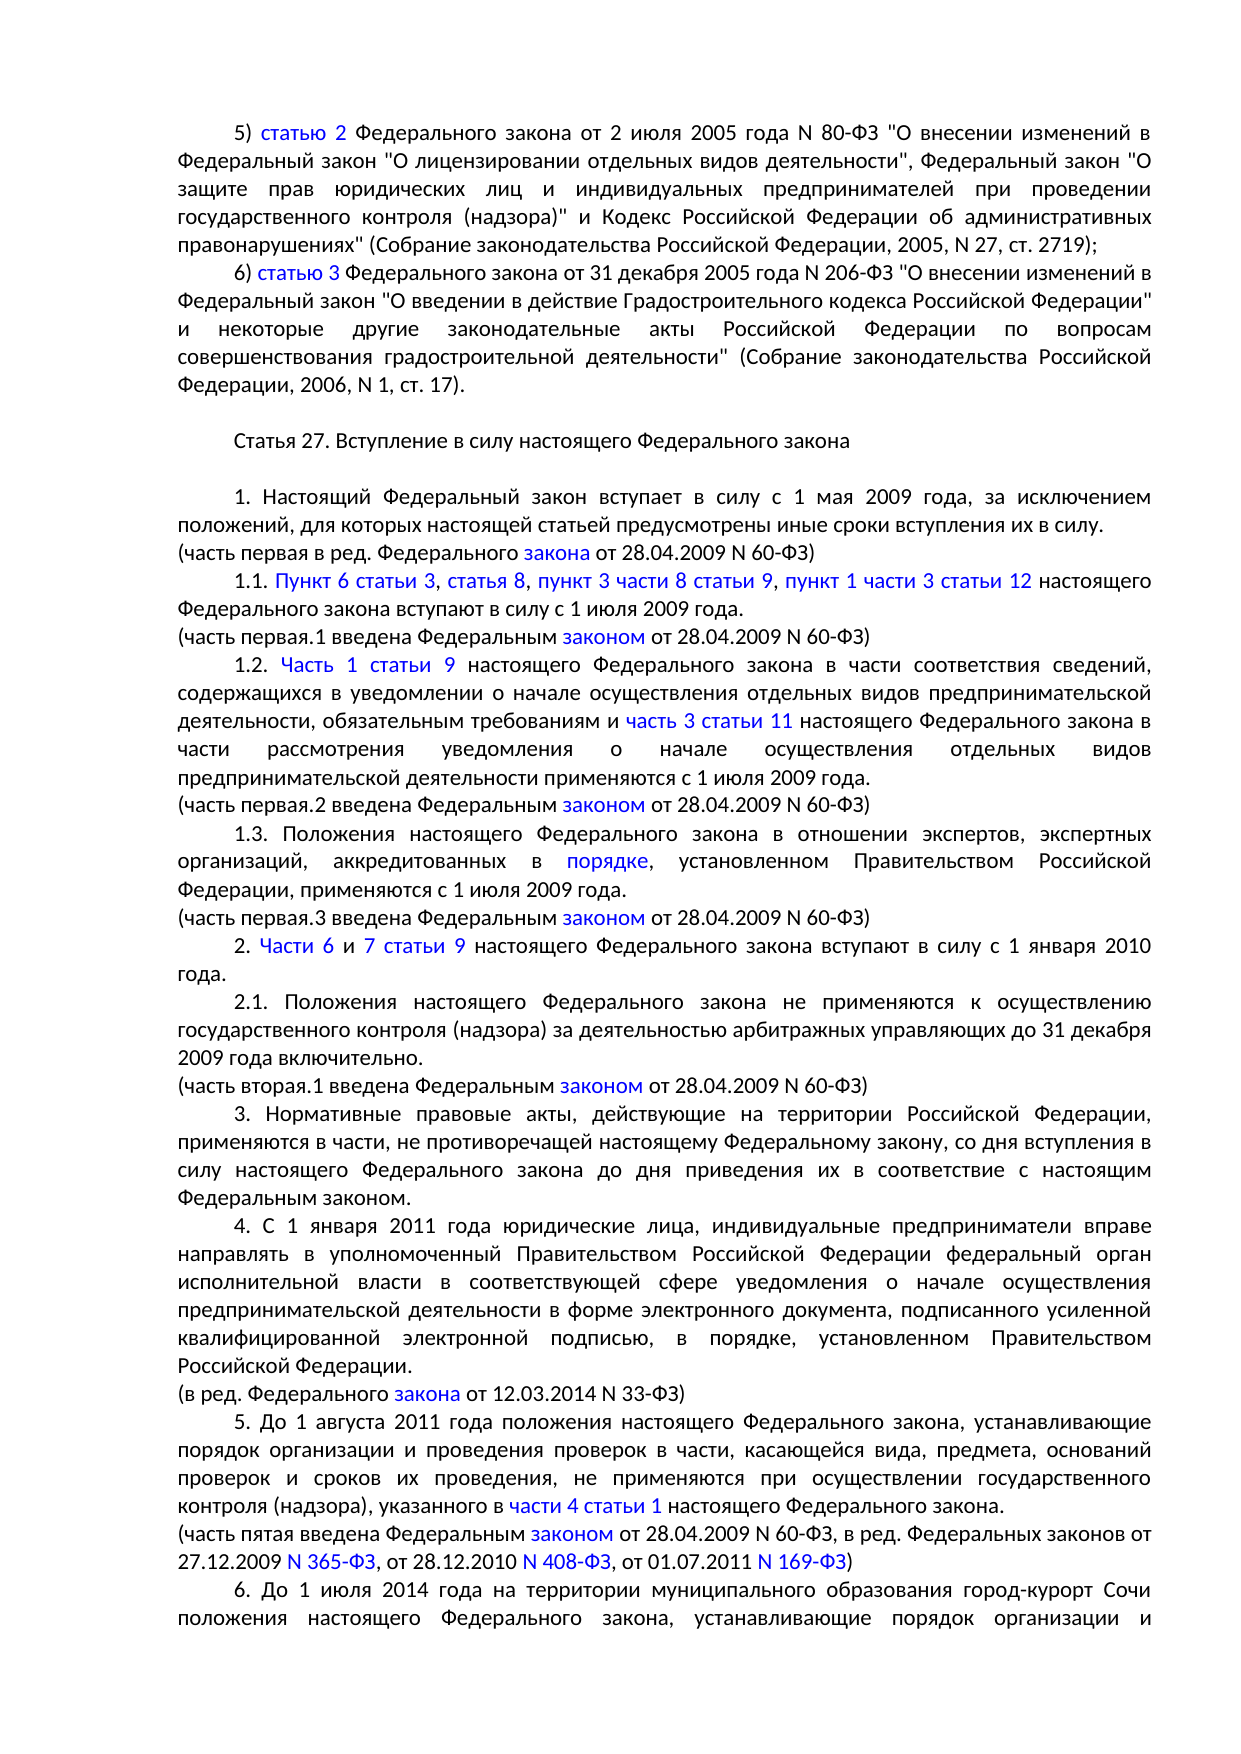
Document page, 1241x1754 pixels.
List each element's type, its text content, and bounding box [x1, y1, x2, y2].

text 1.3. Положения настоящего Федерального закона в отношении экспертов, экспертных организаций, аккредитованных в порядке, установленном Правительством Российской Федерации, применяются с 1 июля 2009 года. [177, 819, 1152, 903]
text 4. С 1 января 2011 года юридические лица, индивидуальные предприниматели вправе направлять в уполномоченный Правительством Российской Федерации федеральный орган исполнительной власти в соответствующей сфере уведомления о начале осуществления предпринимательской деятельности в форме электронного документа, подписанного усиленной квалифицированной электронной подписью, в порядке, установленном Правительством Российской Федерации. [177, 1211, 1152, 1379]
text (часть первая.1 введена Федеральным законом от 28.04.2009 N 60-ФЗ) [177, 622, 1152, 651]
text (в ред. Федерального закона от 12.03.2014 N 33-ФЗ) [177, 1379, 1152, 1407]
text 3. Нормативные правовые акты, действующие на территории Российской Федерации, применяются в части, не противоречащей настоящему Федеральному закону, со дня вступления в силу настоящего Федерального закона до дня приведения их в соответствие с настоящим Федеральным законом. [177, 1099, 1152, 1211]
text (часть пятая введена Федеральным законом от 28.04.2009 N 60-ФЗ, в ред. Федеральных законов от 27.12.2009 N 365-ФЗ, от 28.12.2010 N 408-ФЗ, от 01.07.2011 N 169-ФЗ) [177, 1519, 1152, 1575]
text (часть вторая.1 введена Федеральным законом от 28.04.2009 N 60-ФЗ) [177, 1071, 1152, 1099]
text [177, 1575, 1152, 1631]
text (часть первая.2 введена Федеральным законом от 28.04.2009 N 60-ФЗ) [177, 791, 1152, 819]
text (часть первая.3 введена Федеральным законом от 28.04.2009 N 60-ФЗ) [177, 903, 1152, 931]
text 6) статью 3 Федерального закона от 31 декабря 2005 года N 206-ФЗ "О внесении изменений в Федеральный закон "О введении в действие Градостроительного кодекса Российской Федерации" и некоторые другие законодательные акты Российской Федерации по вопросам совершенствования градостроительной деятельности" (Собрание законодательства Российской Федерации, 2006, N 1, ст. 17). [177, 258, 1152, 398]
text 1.2. Часть 1 статьи 9 настоящего Федерального закона в части соответствия сведений, содержащихся в уведомлении о начале осуществления отдельных видов предпринимательской деятельности, обязательным требованиям и часть 3 статьи 11 настоящего Федерального закона в части рассмотрения уведомления о начале осуществления отдельных видов предпринимательской деятельности применяются с 1 июля 2009 года. [177, 651, 1152, 791]
text 1. Настоящий Федеральный закон вступает в силу с 1 мая 2009 года, за исключением положений, для которых настоящей статьей предусмотрены иные сроки вступления их в силу. [177, 482, 1152, 538]
text 2. Части 6 и 7 статьи 9 настоящего Федерального закона вступают в силу с 1 января 2010 года. [177, 931, 1152, 987]
text Статья 27. Вступление в силу настоящего Федерального закона [177, 426, 1152, 454]
text (часть первая в ред. Федерального закона от 28.04.2009 N 60-ФЗ) [177, 538, 1152, 566]
text 5) статью 2 Федерального закона от 2 июля 2005 года N 80-ФЗ "О внесении изменений в Федеральный закон "О лицензировании отдельных видов деятельности", Федеральный закон "О защите прав юридических лиц и индивидуальных предпринимателей при проведении государственного контроля (надзора)" и Кодекс Российской Федерации об административных правонарушениях" (Собрание законодательства Российской Федерации, 2005, N 27, ст. 2719); [177, 118, 1152, 258]
text 5. До 1 августа 2011 года положения настоящего Федерального закона, устанавливающие порядок организации и проведения проверок в части, касающейся вида, предмета, оснований проверок и сроков их проведения, не применяются при осуществлении государственного контроля (надзора), указанного в части 4 статьи 1 настоящего Федерального закона. [177, 1407, 1152, 1519]
text 1.1. Пункт 6 статьи 3, статья 8, пункт 3 части 8 статьи 9, пункт 1 части 3 статьи 12 настоящего Федерального закона вступают в силу с 1 июля 2009 года. [177, 566, 1152, 622]
text 2.1. Положения настоящего Федерального закона не применяются к осуществлению государственного контроля (надзора) за деятельностью арбитражных управляющих до 31 декабря 2009 года включительно. [177, 987, 1152, 1071]
